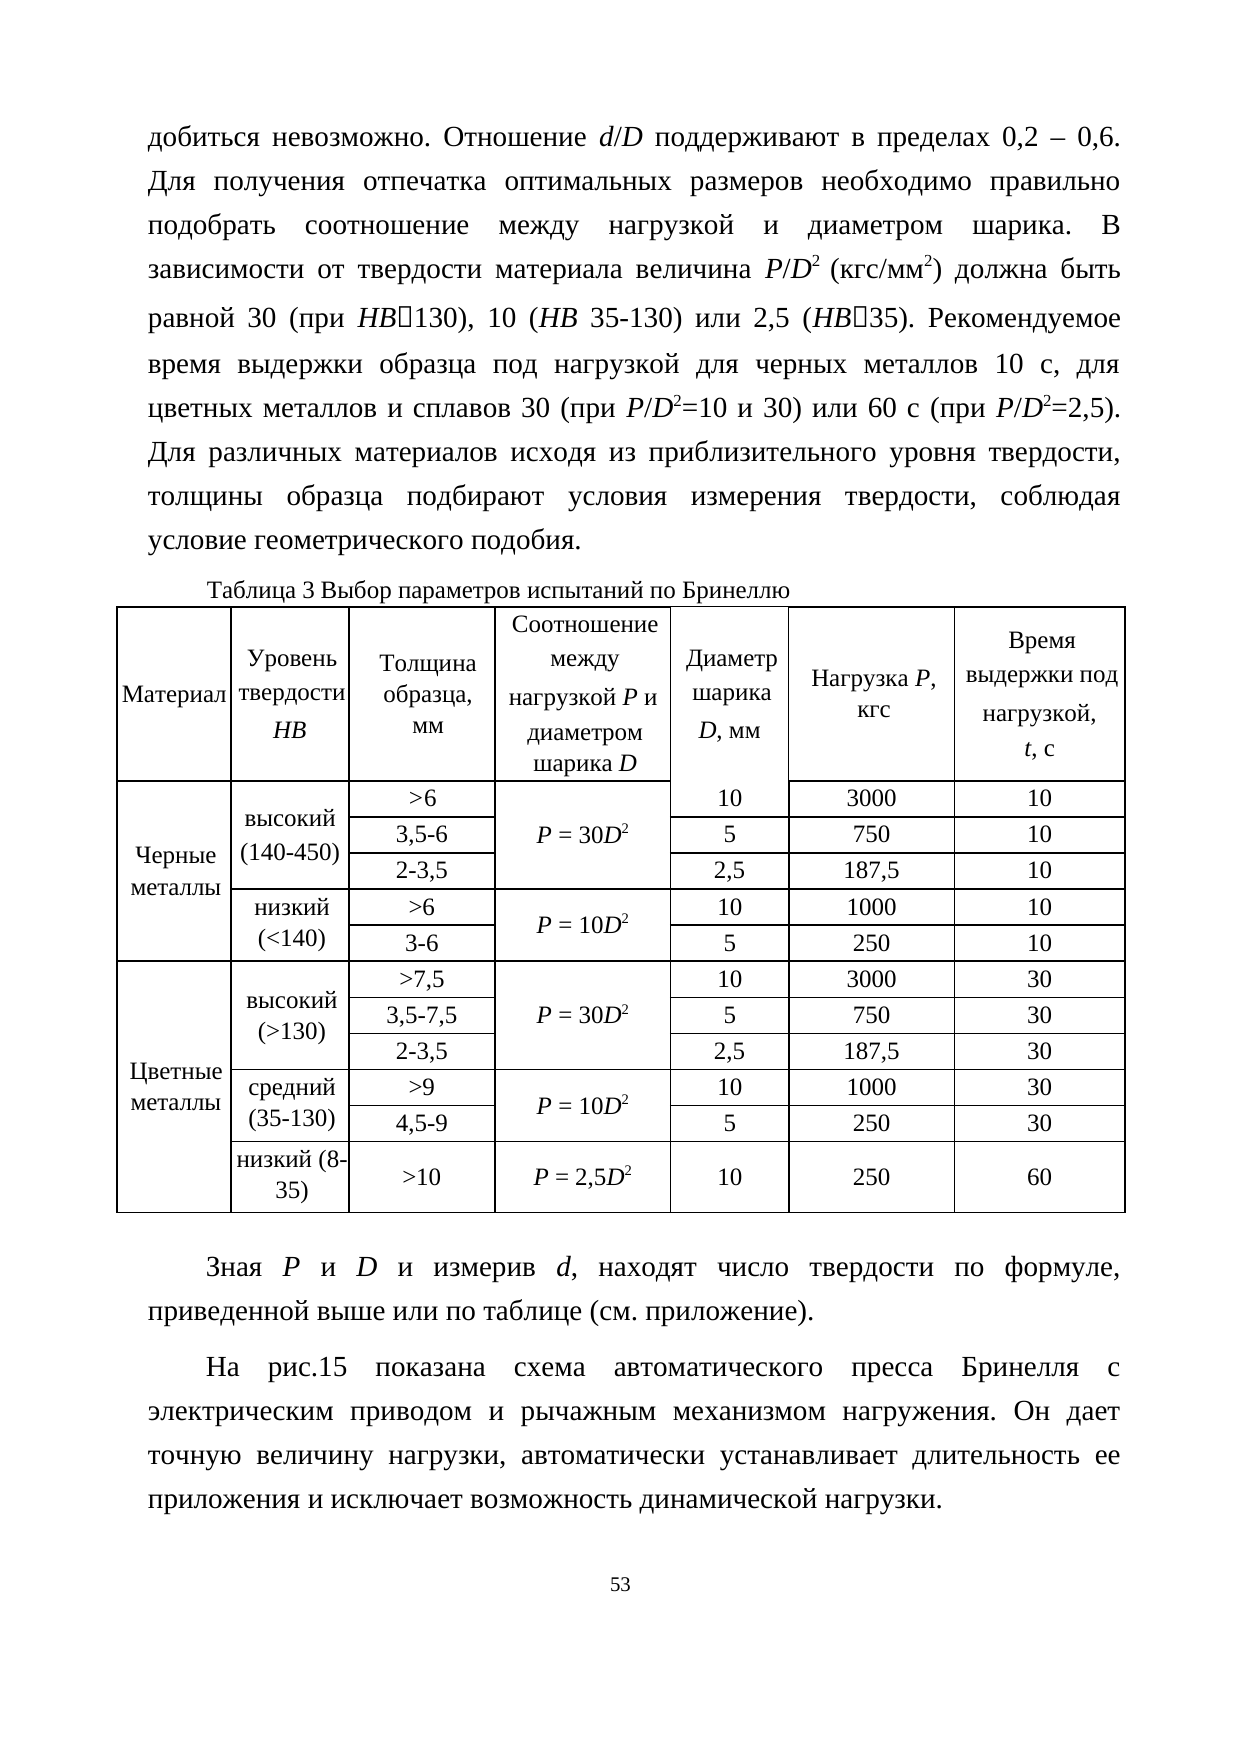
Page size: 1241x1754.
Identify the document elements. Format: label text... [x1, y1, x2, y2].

table_cell 10 [955, 818, 1124, 852]
table_cell >10 [350, 1142, 494, 1212]
table_cell 30 [955, 998, 1124, 1033]
table_cell средний (35-130) [232, 1070, 348, 1141]
table_cell 5 [671, 998, 788, 1033]
table_cell 2-3,5 [350, 1034, 494, 1069]
table_header Диаметр шарика D, мм [671, 607, 788, 780]
table_cell 3000 [790, 962, 954, 996]
table_cell 10 [955, 782, 1124, 816]
table_cell 750 [790, 818, 954, 852]
table_cell >6 [350, 890, 494, 924]
table_cell >9 [350, 1070, 494, 1105]
table_cell 10 [955, 890, 1124, 924]
table_cell 10 [955, 854, 1124, 888]
table_cell 2,5 [671, 854, 788, 888]
table_cell 10 [671, 890, 788, 924]
table_cell P = 10D2 [496, 1070, 670, 1141]
table_cell 3,5-7,5 [350, 998, 494, 1033]
table_cell 3,5-6 [350, 818, 494, 852]
table_cell 1000 [790, 890, 954, 924]
table_cell 3-6 [350, 926, 494, 960]
table_cell 10 [671, 1070, 788, 1105]
table_header Соотношение между нагрузкой Р и диаметром шарика D [496, 608, 670, 780]
table_header Нагрузка P, кгс [789, 608, 954, 780]
table_header Уровень твердости НВ [232, 608, 348, 780]
table_cell 250 [790, 1106, 954, 1141]
text На рис.15 показана схема автоматического пресса Бринелля с электрическим приводом и рычажным механизмом нагружения. Он дает точную величину нагрузки, автоматически устанавливает длительность ее приложения и исключает возможность динамической нагрузки. [148, 1349, 1121, 1514]
table_cell 2-3,5 [350, 854, 494, 888]
table_cell высокий (140-450) [232, 782, 348, 888]
table_cell высокий (>130) [232, 962, 348, 1069]
table_cell низкий (<140) [232, 890, 348, 960]
table_cell 250 [790, 1142, 954, 1212]
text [148, 119, 1121, 556]
table_cell низкий (8-35) [232, 1142, 348, 1212]
table_cell 2,5 [671, 1034, 788, 1069]
table_cell P = 10D2 [496, 890, 670, 960]
table_cell 3000 [790, 782, 954, 816]
table_cell Черные металлы [118, 782, 230, 960]
table_header Материал [118, 608, 230, 780]
table_cell 30 [955, 1106, 1124, 1141]
table_header Толщина образца, мм [350, 608, 494, 780]
table_cell 30 [955, 1070, 1124, 1105]
table_cell >7,5 [350, 962, 494, 996]
table_cell P = 30D2 [496, 782, 670, 888]
table_cell 4,5-9 [350, 1106, 494, 1141]
table_cell 5 [671, 926, 788, 960]
text Зная Р и D и измерив d, находят число твердости по формуле, приведенной выше или по таблице (см. приложение). [148, 1249, 1121, 1327]
table_cell >6 [350, 782, 494, 816]
table_header Время выдержки под нагрузкой, t, c [955, 608, 1124, 780]
table_cell 10 [671, 781, 788, 816]
table_cell 5 [671, 1106, 788, 1141]
table_cell 1000 [790, 1070, 954, 1105]
table_cell 30 [955, 1034, 1124, 1069]
table_cell 250 [790, 926, 954, 960]
table_cell 187,5 [790, 854, 954, 888]
table_cell 30 [955, 962, 1124, 996]
text Таблица 3 Выбор параметров испытаний по Бринеллю [207, 575, 1122, 604]
table_cell 10 [955, 926, 1124, 960]
table_cell P = 30D2 [496, 962, 670, 1069]
table_cell 10 [671, 962, 788, 996]
table_cell 187,5 [790, 1034, 954, 1069]
table_cell 60 [955, 1142, 1124, 1212]
table_cell 5 [671, 818, 788, 852]
table_cell P = 2,5D2 [496, 1142, 670, 1212]
table_cell Цветные металлы [118, 962, 230, 1212]
table_cell 10 [671, 1142, 788, 1212]
table_cell 750 [790, 998, 954, 1033]
